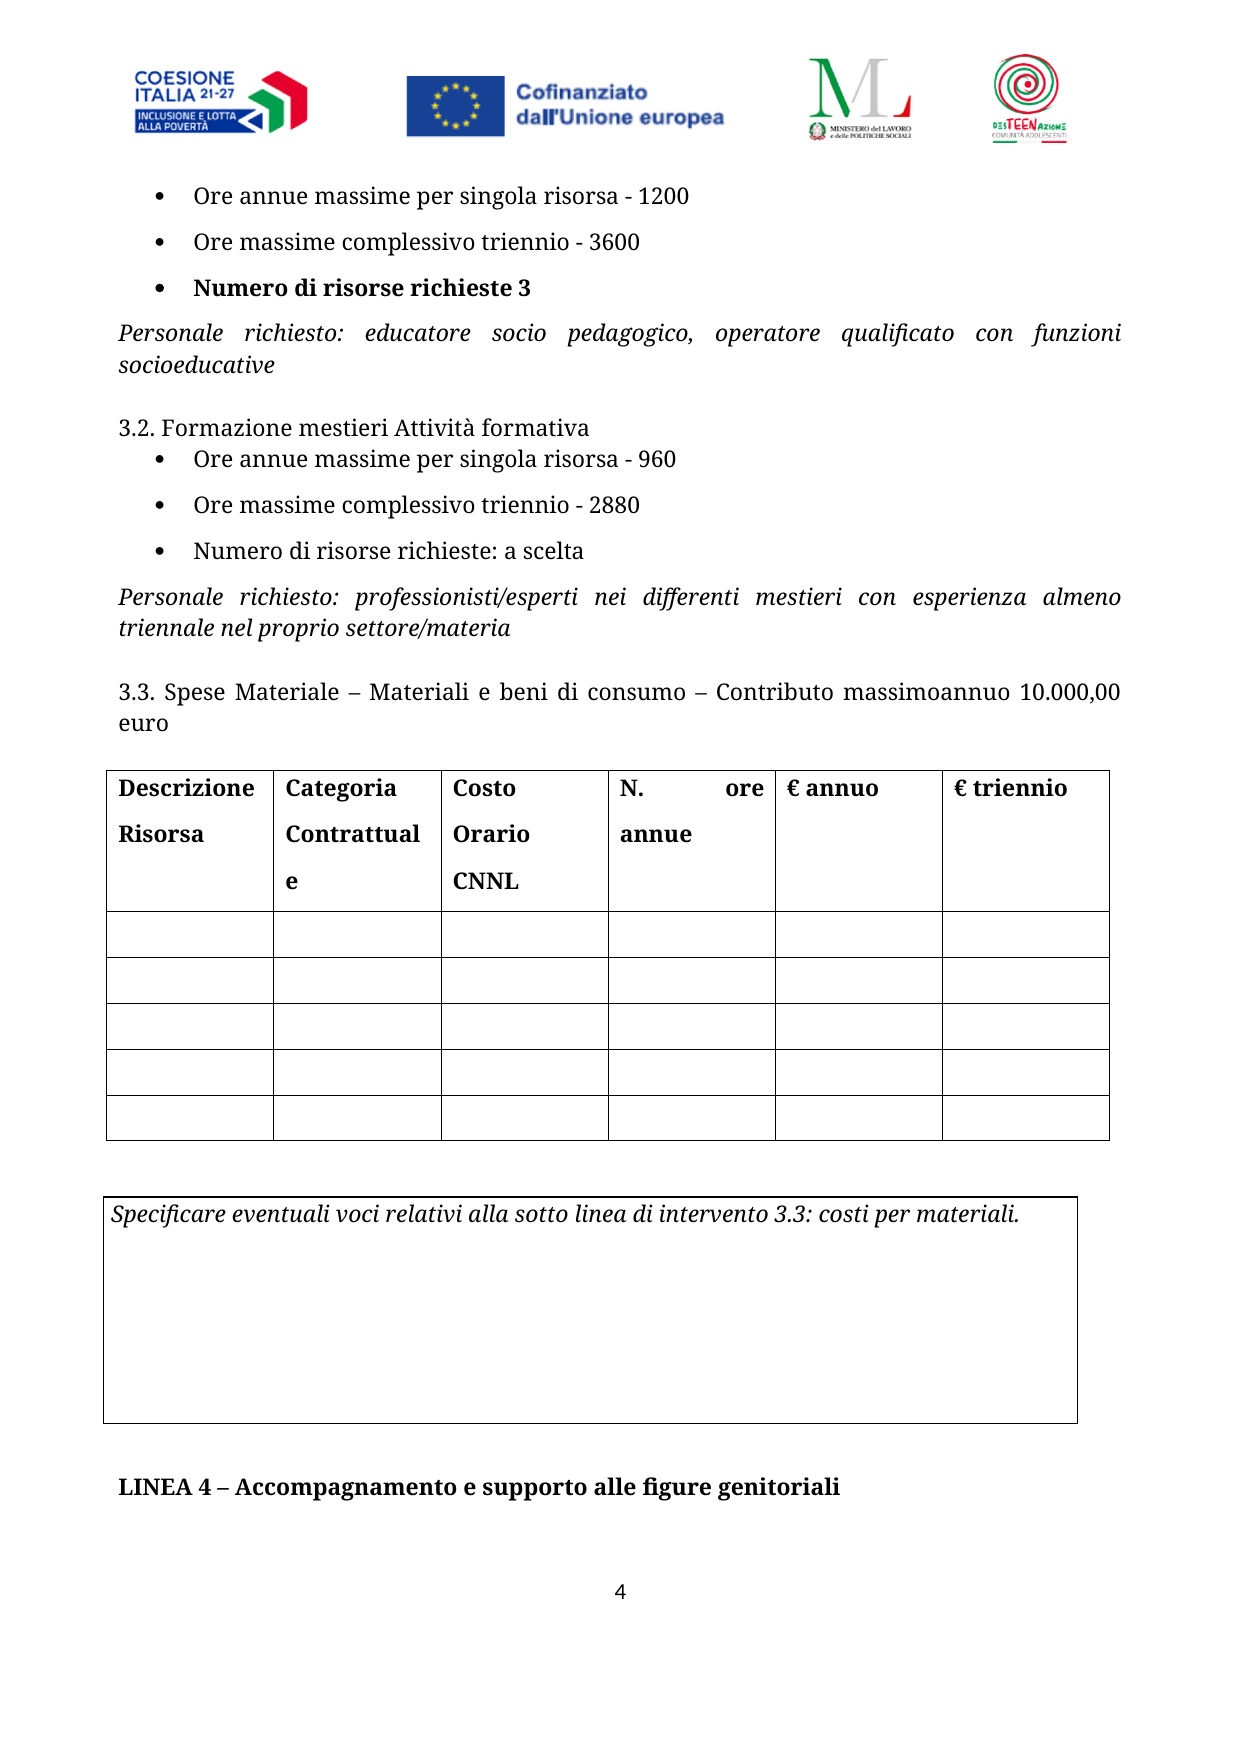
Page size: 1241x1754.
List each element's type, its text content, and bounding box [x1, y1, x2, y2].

table_cell [776, 912, 942, 957]
list Ore annue massime per singola risorsa - 960 [156, 443, 1122, 474]
table_cell [442, 958, 608, 1003]
table_cell [107, 1004, 273, 1048]
list Ore annue massime per singola risorsa - 1200 [156, 148, 1122, 211]
table_cell [442, 1004, 608, 1048]
text 3.2. Formazione mestieri Attività formativa [118, 412, 1122, 443]
table_cell [274, 1004, 441, 1048]
table_cell [609, 1004, 775, 1048]
text 3.3. Spese Materiale – Materiali e beni di consumo – Contributo massimoannuo 10.000,00 euro [118, 676, 1122, 738]
table_cell [776, 958, 942, 1003]
table_cell [274, 958, 441, 1003]
list Numero di risorse richieste: a scelta [156, 535, 1122, 566]
table_header N. ore annue [609, 771, 775, 911]
table_cell [274, 1050, 441, 1094]
table_header Costo Orario CNNL [442, 771, 608, 911]
table_cell [107, 958, 273, 1003]
table_cell [609, 958, 775, 1003]
table_cell [609, 1096, 775, 1140]
table_cell [609, 912, 775, 957]
table_cell [609, 1050, 775, 1094]
text Personale richiesto: educatore socio pedagogico, operatore qualificato con funzioni socioeducative [118, 317, 1122, 380]
table_cell [776, 1004, 942, 1048]
table_header € annuo [776, 771, 942, 911]
table_cell [274, 1096, 441, 1140]
table_cell [943, 912, 1109, 957]
table_cell [107, 1050, 273, 1094]
table_cell [943, 1050, 1109, 1094]
table_cell [776, 1096, 942, 1140]
list Numero di risorse richieste 3 [156, 271, 1122, 303]
table_cell [943, 1004, 1109, 1048]
table_cell [274, 912, 441, 957]
text LINEA 4 – Accompagnamento e supporto alle figure genitoriali [118, 1470, 1122, 1502]
list Ore massime complessivo triennio - 2880 [156, 489, 1122, 520]
table_cell [442, 1050, 608, 1094]
table_cell [107, 912, 273, 957]
table_cell [107, 1096, 273, 1140]
table_cell [442, 912, 608, 957]
table_cell [943, 1096, 1109, 1140]
table_cell [776, 1050, 942, 1094]
text Personale richiesto: professionisti/esperti nei differenti mestieri con esperienza almeno triennale nel proprio settore/materia [118, 581, 1122, 643]
table_cell [442, 1096, 608, 1140]
list Ore massime complessivo triennio - 3600 [156, 226, 1122, 257]
table_cell [943, 958, 1109, 1003]
table_header Descrizione Risorsa [107, 771, 273, 911]
table_header Specificare eventuali voci relativi alla sotto linea di intervento 3.3: costi per materiali. [104, 1198, 1077, 1422]
table_header € triennio [943, 771, 1109, 911]
picture [118, 41, 1117, 160]
table_header Categoria Contrattuale [274, 771, 441, 911]
